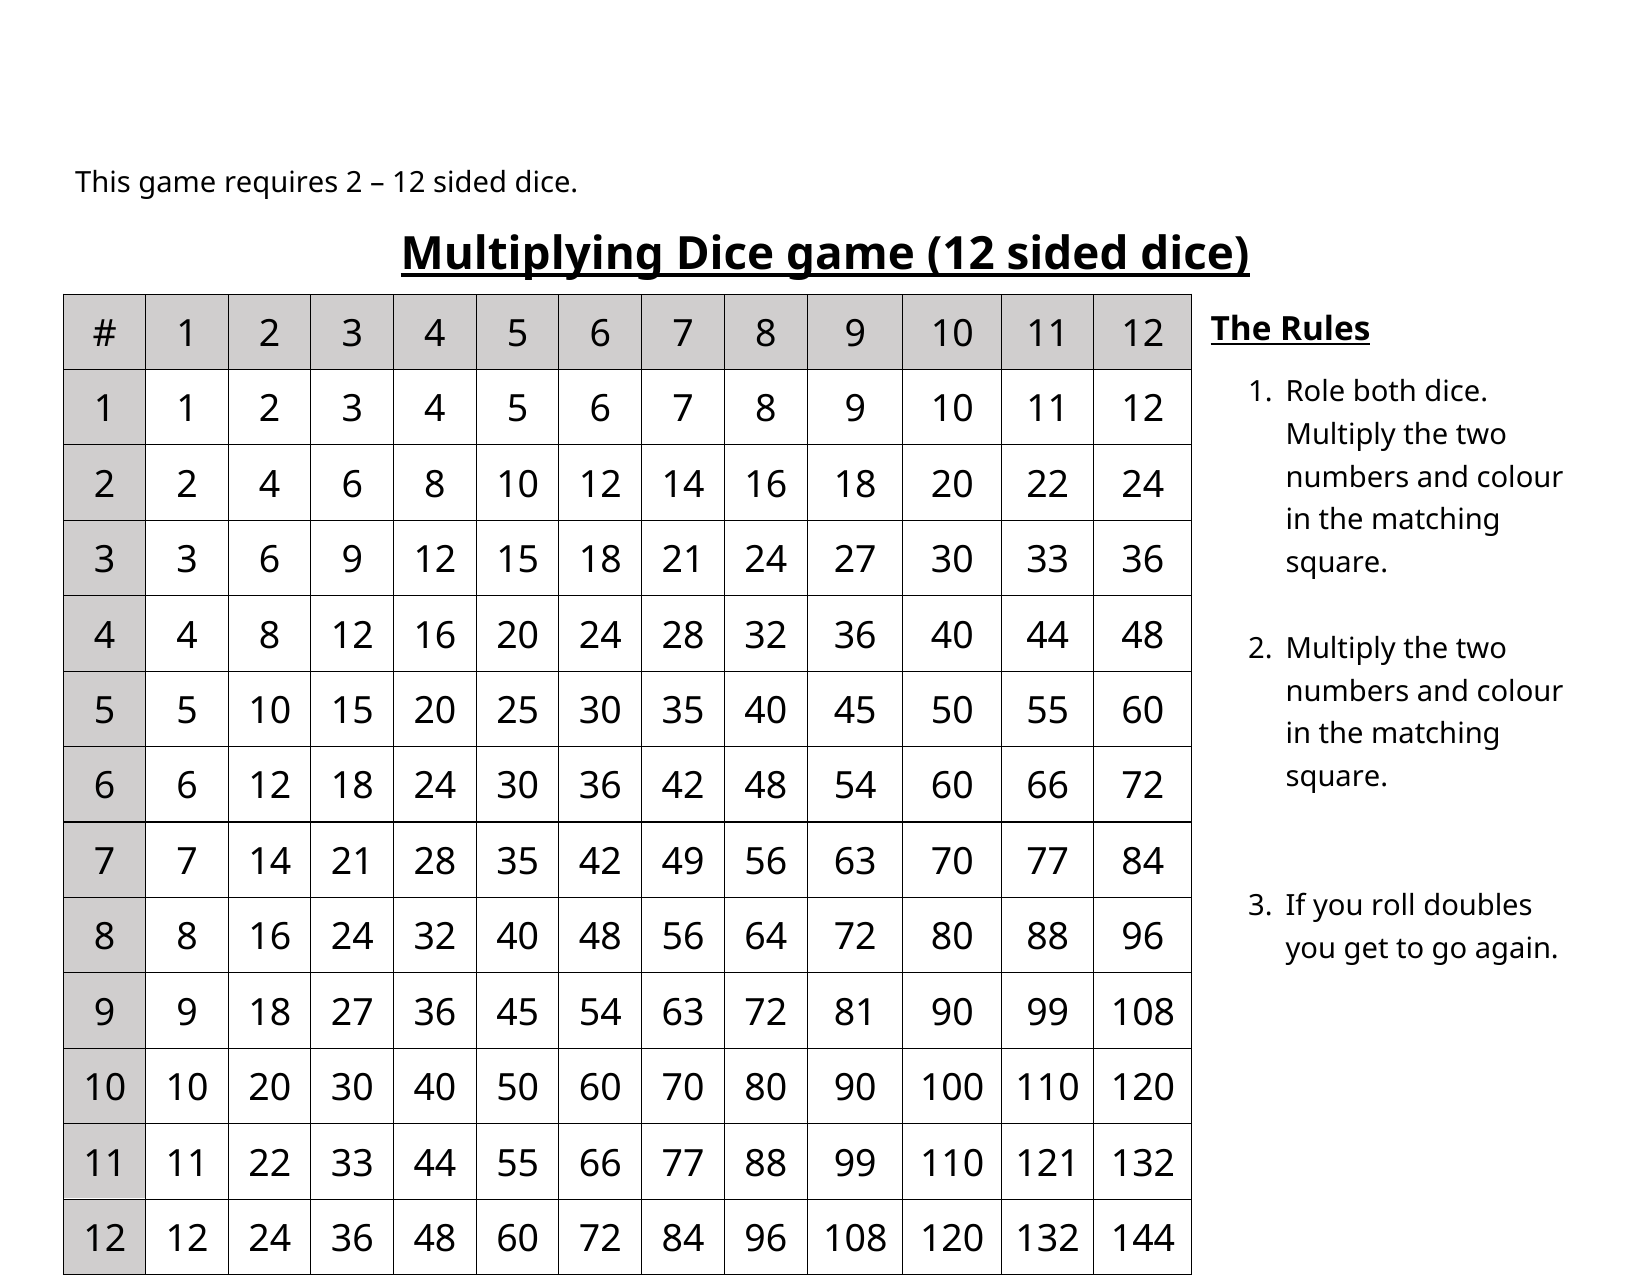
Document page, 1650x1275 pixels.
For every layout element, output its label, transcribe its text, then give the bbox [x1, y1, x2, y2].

table_cell 60 [477, 1200, 558, 1274]
table_cell 2 [146, 445, 228, 520]
table_cell 24 [394, 747, 476, 821]
table_cell 3 [311, 370, 393, 444]
table_cell 12 [1094, 370, 1191, 444]
table_cell 80 [725, 1049, 807, 1123]
table_header 9 [808, 295, 902, 369]
table_cell 9 [311, 521, 393, 595]
table_cell 72 [1094, 747, 1191, 821]
table_cell 33 [311, 1124, 393, 1198]
table_cell 90 [808, 1049, 902, 1123]
table_cell 27 [311, 973, 393, 1048]
table_cell 88 [725, 1124, 807, 1198]
table_cell 6 [146, 747, 228, 821]
table_cell 16 [229, 898, 310, 972]
table_cell 20 [903, 445, 1001, 520]
table_cell 14 [229, 823, 310, 897]
table_cell 54 [808, 747, 902, 821]
table_cell 77 [1002, 823, 1093, 897]
table_cell 8 [64, 898, 145, 972]
table_cell 15 [311, 672, 393, 746]
table_cell 20 [477, 596, 558, 671]
table_cell 4 [64, 596, 145, 671]
table_header 10 [903, 295, 1001, 369]
list If you roll doubles you get to go again. [1192, 884, 1575, 967]
table_cell 56 [642, 898, 724, 972]
table_cell 33 [1002, 521, 1093, 595]
table_header 2 [229, 295, 310, 369]
table_cell 10 [64, 1049, 145, 1123]
table_cell 30 [477, 747, 558, 821]
table_cell 24 [559, 596, 641, 671]
text Multiplying Dice game (12 sided dice) [75, 221, 1575, 283]
table_cell 3 [146, 521, 228, 595]
table_cell 2 [229, 370, 310, 444]
table_header 7 [642, 295, 724, 369]
table_cell 84 [1094, 823, 1191, 897]
table_cell 4 [146, 596, 228, 671]
table_cell 44 [1002, 596, 1093, 671]
table_cell 77 [642, 1124, 724, 1198]
table_header 11 [1002, 295, 1093, 369]
table_cell 108 [808, 1200, 902, 1274]
table_cell 14 [642, 445, 724, 520]
table_cell 132 [1094, 1124, 1191, 1198]
table_cell 36 [1094, 521, 1191, 595]
table_cell 32 [725, 596, 807, 671]
table_cell 12 [229, 747, 310, 821]
table_cell 35 [642, 672, 724, 746]
table_cell 24 [229, 1200, 310, 1274]
table_cell 63 [642, 973, 724, 1048]
table_cell 64 [725, 898, 807, 972]
table_cell 10 [146, 1049, 228, 1123]
table_cell 5 [477, 370, 558, 444]
table_cell 12 [394, 521, 476, 595]
table_cell 60 [903, 747, 1001, 821]
table_header 3 [311, 295, 393, 369]
table_cell 28 [394, 823, 476, 897]
table_cell 30 [311, 1049, 393, 1123]
table_cell 1 [64, 370, 145, 444]
table_cell 12 [559, 445, 641, 520]
table_header 6 [559, 295, 641, 369]
table_cell 16 [394, 596, 476, 671]
table_cell 55 [1002, 672, 1093, 746]
table_cell 48 [559, 898, 641, 972]
table_cell 7 [146, 823, 228, 897]
table_cell 108 [1094, 973, 1191, 1048]
table_cell 40 [725, 672, 807, 746]
table_cell 81 [808, 973, 902, 1048]
table_cell 24 [1094, 445, 1191, 520]
table_cell 9 [146, 973, 228, 1048]
table_cell 5 [64, 672, 145, 746]
table_cell 2 [64, 445, 145, 520]
table_cell 8 [725, 370, 807, 444]
table_cell 21 [311, 823, 393, 897]
table_cell 50 [903, 672, 1001, 746]
table_cell 110 [1002, 1049, 1093, 1123]
table_cell 100 [903, 1049, 1001, 1123]
table_cell 99 [1002, 973, 1093, 1048]
table_cell 5 [146, 672, 228, 746]
table_cell 11 [64, 1124, 145, 1198]
table_cell 99 [808, 1124, 902, 1198]
table_cell 36 [394, 973, 476, 1048]
table_cell 6 [559, 370, 641, 444]
table_cell 7 [642, 370, 724, 444]
table_cell 8 [146, 898, 228, 972]
table_cell 9 [64, 973, 145, 1048]
table_cell 40 [903, 596, 1001, 671]
table_cell 1 [146, 370, 228, 444]
table_cell 6 [311, 445, 393, 520]
table_cell 15 [477, 521, 558, 595]
table_cell 7 [64, 823, 145, 897]
table_cell 36 [808, 596, 902, 671]
table_cell 48 [394, 1200, 476, 1274]
list Role both dice. Multiply the two numbers and colour in the matching square. [1192, 370, 1575, 581]
table_header 12 [1094, 295, 1191, 369]
table_cell 48 [1094, 596, 1191, 671]
table_cell 120 [903, 1200, 1001, 1274]
table_cell 24 [311, 898, 393, 972]
table_cell 90 [903, 973, 1001, 1048]
table_cell 36 [559, 747, 641, 821]
table_cell 66 [559, 1124, 641, 1198]
table_cell 3 [64, 521, 145, 595]
table_cell 45 [477, 973, 558, 1048]
table_cell 72 [725, 973, 807, 1048]
table_cell 35 [477, 823, 558, 897]
table_cell 10 [477, 445, 558, 520]
table_cell 42 [642, 747, 724, 821]
table_cell 70 [903, 823, 1001, 897]
table_cell 22 [1002, 445, 1093, 520]
table_cell 12 [146, 1200, 228, 1274]
table_cell 66 [1002, 747, 1093, 821]
table_cell 32 [394, 898, 476, 972]
table_cell 21 [642, 521, 724, 595]
table_cell 110 [903, 1124, 1001, 1198]
table_cell 6 [64, 747, 145, 821]
table_cell 70 [642, 1049, 724, 1123]
table_cell 40 [477, 898, 558, 972]
table_cell 8 [394, 445, 476, 520]
table_cell 96 [725, 1200, 807, 1274]
table_cell 25 [477, 672, 558, 746]
table_cell 20 [394, 672, 476, 746]
table_cell 6 [229, 521, 310, 595]
table_cell 72 [808, 898, 902, 972]
table_cell 72 [559, 1200, 641, 1274]
table_cell 88 [1002, 898, 1093, 972]
table_header 4 [394, 295, 476, 369]
table_cell 30 [903, 521, 1001, 595]
table_cell 63 [808, 823, 902, 897]
table_cell 11 [1002, 370, 1093, 444]
table_header # [64, 295, 145, 369]
table_cell 132 [1002, 1200, 1093, 1274]
table_cell 10 [229, 672, 310, 746]
table_cell 60 [559, 1049, 641, 1123]
table_cell 10 [903, 370, 1001, 444]
table_cell 121 [1002, 1124, 1093, 1198]
table_cell 30 [559, 672, 641, 746]
text This game requires 2 – 12 sided dice. [75, 161, 1575, 201]
table_cell 48 [725, 747, 807, 821]
table_header 1 [146, 295, 228, 369]
table_cell 24 [725, 521, 807, 595]
table_cell 45 [808, 672, 902, 746]
table_cell 12 [64, 1200, 145, 1274]
table_cell 18 [229, 973, 310, 1048]
table_cell 16 [725, 445, 807, 520]
table_cell 9 [808, 370, 902, 444]
table_cell 27 [808, 521, 902, 595]
table_cell 12 [311, 596, 393, 671]
table_cell 8 [229, 596, 310, 671]
table_cell 120 [1094, 1049, 1191, 1123]
table_cell 54 [559, 973, 641, 1048]
table_cell 44 [394, 1124, 476, 1198]
table_cell 20 [229, 1049, 310, 1123]
table_cell 18 [808, 445, 902, 520]
list Multiply the two numbers and colour in the matching square. [1192, 627, 1575, 795]
table_cell 144 [1094, 1200, 1191, 1274]
table_header 8 [725, 295, 807, 369]
table_cell 36 [311, 1200, 393, 1274]
table_cell 84 [642, 1200, 724, 1274]
table_cell 60 [1094, 672, 1191, 746]
table_cell 28 [642, 596, 724, 671]
table_cell 50 [477, 1049, 558, 1123]
table_cell 22 [229, 1124, 310, 1198]
table_cell 40 [394, 1049, 476, 1123]
table_cell 11 [146, 1124, 228, 1198]
table_cell 56 [725, 823, 807, 897]
table_cell 49 [642, 823, 724, 897]
table_cell 42 [559, 823, 641, 897]
table_cell 4 [394, 370, 476, 444]
text The Rules [1192, 305, 1575, 350]
table_cell 55 [477, 1124, 558, 1198]
table_cell 18 [559, 521, 641, 595]
table_header 5 [477, 295, 558, 369]
table_cell 4 [229, 445, 310, 520]
table_cell 96 [1094, 898, 1191, 972]
table_cell 80 [903, 898, 1001, 972]
table_cell 18 [311, 747, 393, 821]
